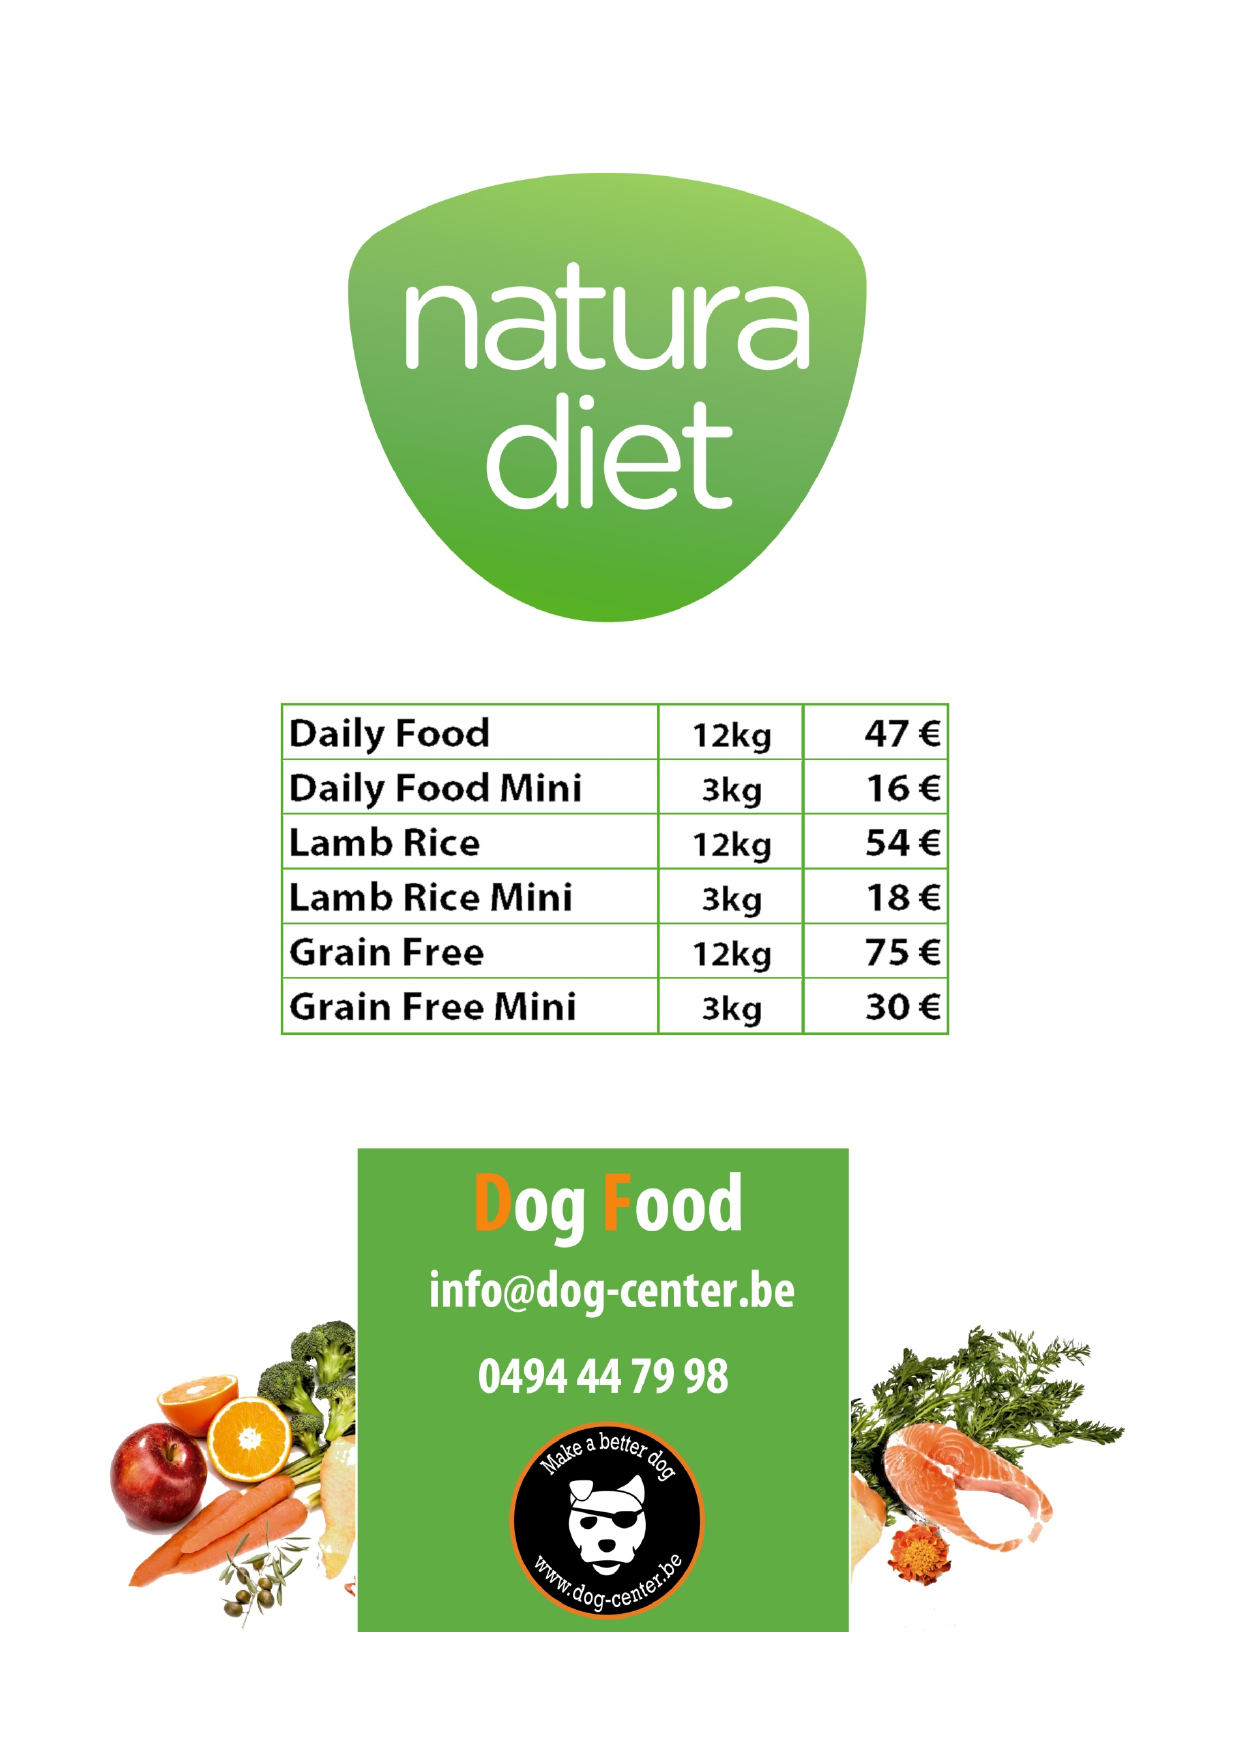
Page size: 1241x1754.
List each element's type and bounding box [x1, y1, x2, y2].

picture [88, 148, 1138, 1632]
